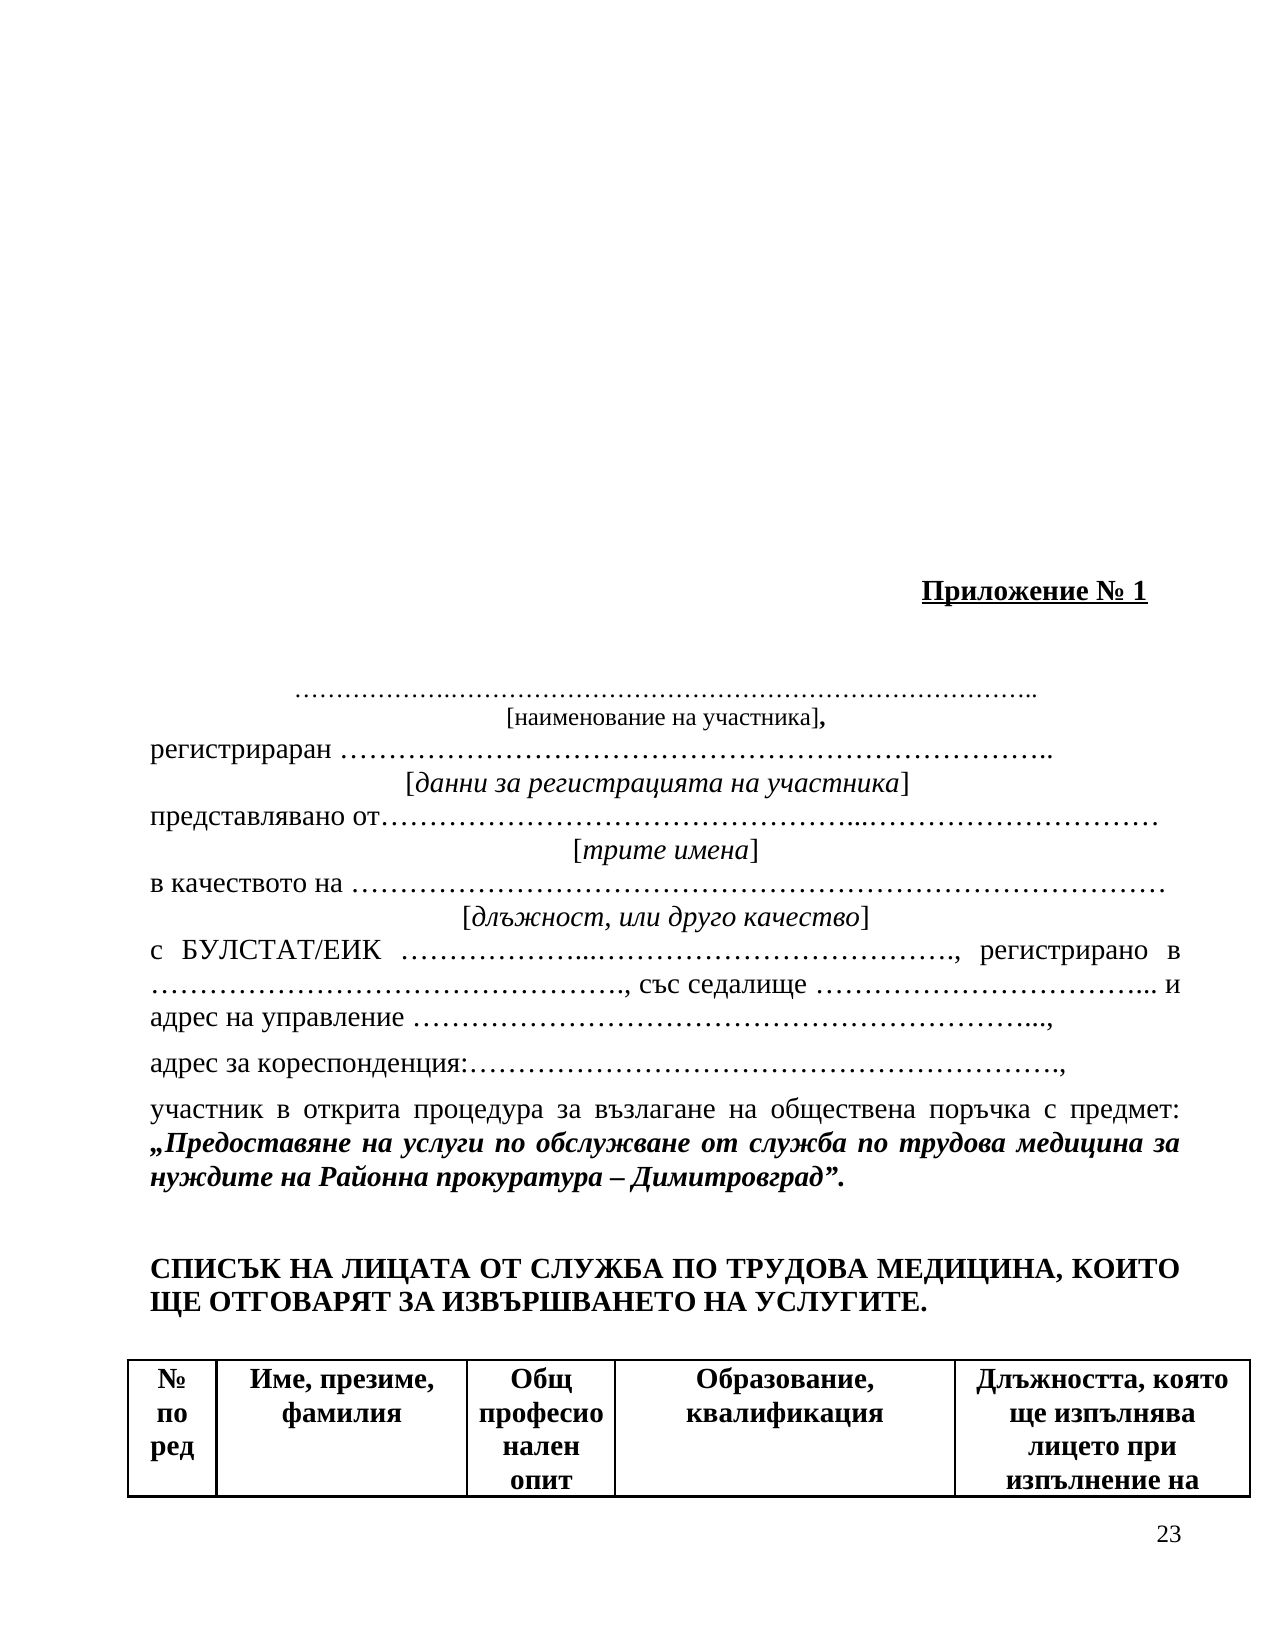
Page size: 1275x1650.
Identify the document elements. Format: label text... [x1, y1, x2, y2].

text [длъжност, или друго качество] [150, 899, 1181, 932]
text Приложение № 1 [812, 573, 1181, 607]
text [данни за регистрацията на участника] [150, 765, 1181, 798]
text регистрираран ……………………………………………………………….. [150, 731, 1181, 765]
text адрес за кореспонденция:……………………………………………………., [150, 1046, 1181, 1079]
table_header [616, 1361, 954, 1495]
text с БУЛСТАТ/ЕИК ………………...………………………………., регистрирано в …………………………………………., със седалище ……………………………... и адрес на управление ………………………………………………………..., [150, 932, 1181, 1033]
text в качеството на ………………………………………………………………………… [150, 865, 1181, 899]
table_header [218, 1361, 466, 1495]
text ……………….…………………………………………………………….. [150, 674, 1181, 702]
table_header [468, 1361, 614, 1495]
text [наименование на участника], [150, 702, 1181, 731]
text участник в открита процедура за възлагане на обществена поръчка с предмет: „Предоставяне на услуги по обслужване от служба по трудова медицина за нуждите на Районна прокуратура – Димитровград”. [150, 1092, 1181, 1192]
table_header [956, 1361, 1249, 1495]
table_header № по ред [129, 1361, 215, 1495]
text СПИСЪК НА ЛИЦАТА ОТ СЛУЖБА ПО ТРУДОВА МЕДИЦИНА, КОИТО ЩЕ ОТГОВАРЯТ ЗА ИЗВЪРШВАНЕТО НА УСЛУГИТЕ. [150, 1251, 1181, 1318]
text представлявано от…………………………………………...………………………… [150, 798, 1181, 832]
text [трите имена] [150, 832, 1181, 865]
